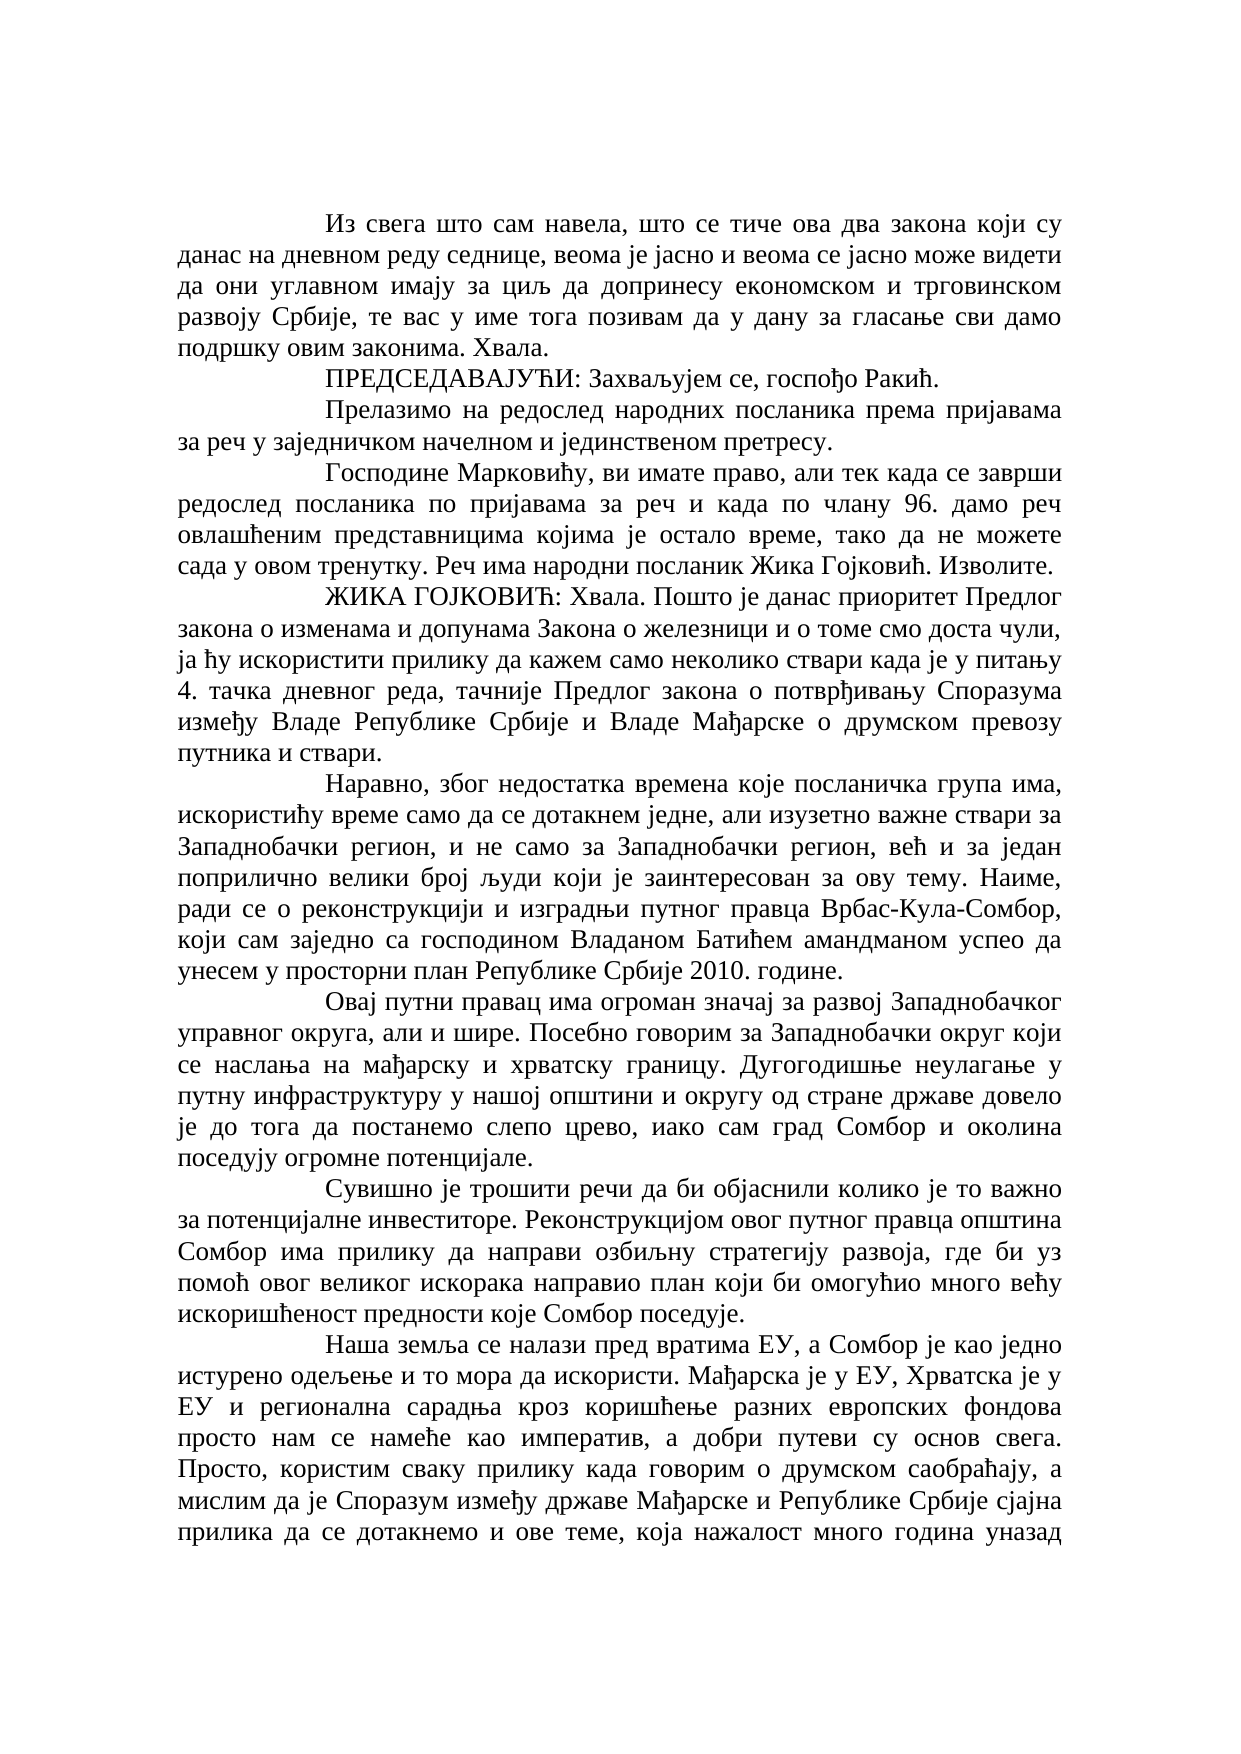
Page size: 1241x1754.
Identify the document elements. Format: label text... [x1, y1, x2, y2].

text Наравно, због недостатка времена које посланичка група има, искористићу време само да се дотакнем једне, али изузетно важне ствари за Западнобачки регион, и не само за Западнобачки регион, већ и за један поприлично велики број људи који је заинтересован за ову тему. Наиме, ради се о реконструкцији и изградњи путног правца Врбас-Кула-Сомбор, који сам заједно са господином Владаном Батићем амандманом успео да унесем у просторни план Републике Србије 2010. године. [177, 767, 1063, 985]
text ПРЕДСЕДАВАЈУЋИ: Захваљујем се, госпођо Ракић. [177, 362, 1063, 394]
text ЖИКА ГОЈКОВИЋ: Хвала. Пошто је данас приоритет Предлог закона о изменама и допунама Закона о железници и о томе смо доста чули, ја ћу искористити прилику да кажем само неколико ствари када је у питању 4. тачка дневног реда, тачније Предлог закона о потврђивању Споразума између Владе Републике Србије и Владе Мађарске о друмском превозу путника и ствари. [177, 581, 1063, 767]
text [177, 1328, 1063, 1546]
text Сувишно је трошити речи да би објаснили колико је то важно за потенцијалне инвеститоре. Реконструкцијом овог путног правца општина Сомбор има прилику да направи озбиљну стратегију развоја, где би уз помоћ овог великог искорака направио план који би омогућио много већу искоришћеност предности које Сомбор поседује. [177, 1172, 1063, 1328]
text Из свега што сам навела, што се тиче ова два закона који су данас на дневном реду седнице, веома је јасно и веома се јасно може видети да они углавном имају за циљ да допринесу економском и трговинском развоју Србије, те вас у име тога позивам да у дану за гласање сви дамо подршку овим законима. Хвала. [177, 207, 1063, 362]
text Овај путни правац има огроман значај за развој Западнобачког управног округа, али и шире. Посебно говорим за Западнобачки округ који се наслања на мађарску и хрватску границу. Дугогодишње неулагање у путну инфраструктуру у нашој општини и округу од стране државе довело је до тога да постанемо слепо црево, иако сам град Сомбор и околина поседују огромне потенцијале. [177, 985, 1063, 1172]
text Господине Марковићу, ви имате право, али тек када се заврши редослед посланика по пријавама за реч и када по члану 96. дамо реч овлашћеним представницима којима је остало време, тако да не можете сада у овом тренутку. Реч има народни посланик Жика Гојковић. Изволите. [177, 456, 1063, 581]
text Прелазимо на редослед народних посланика према пријавама за реч у заједничком начелном и јединственом претресу. [177, 394, 1063, 456]
